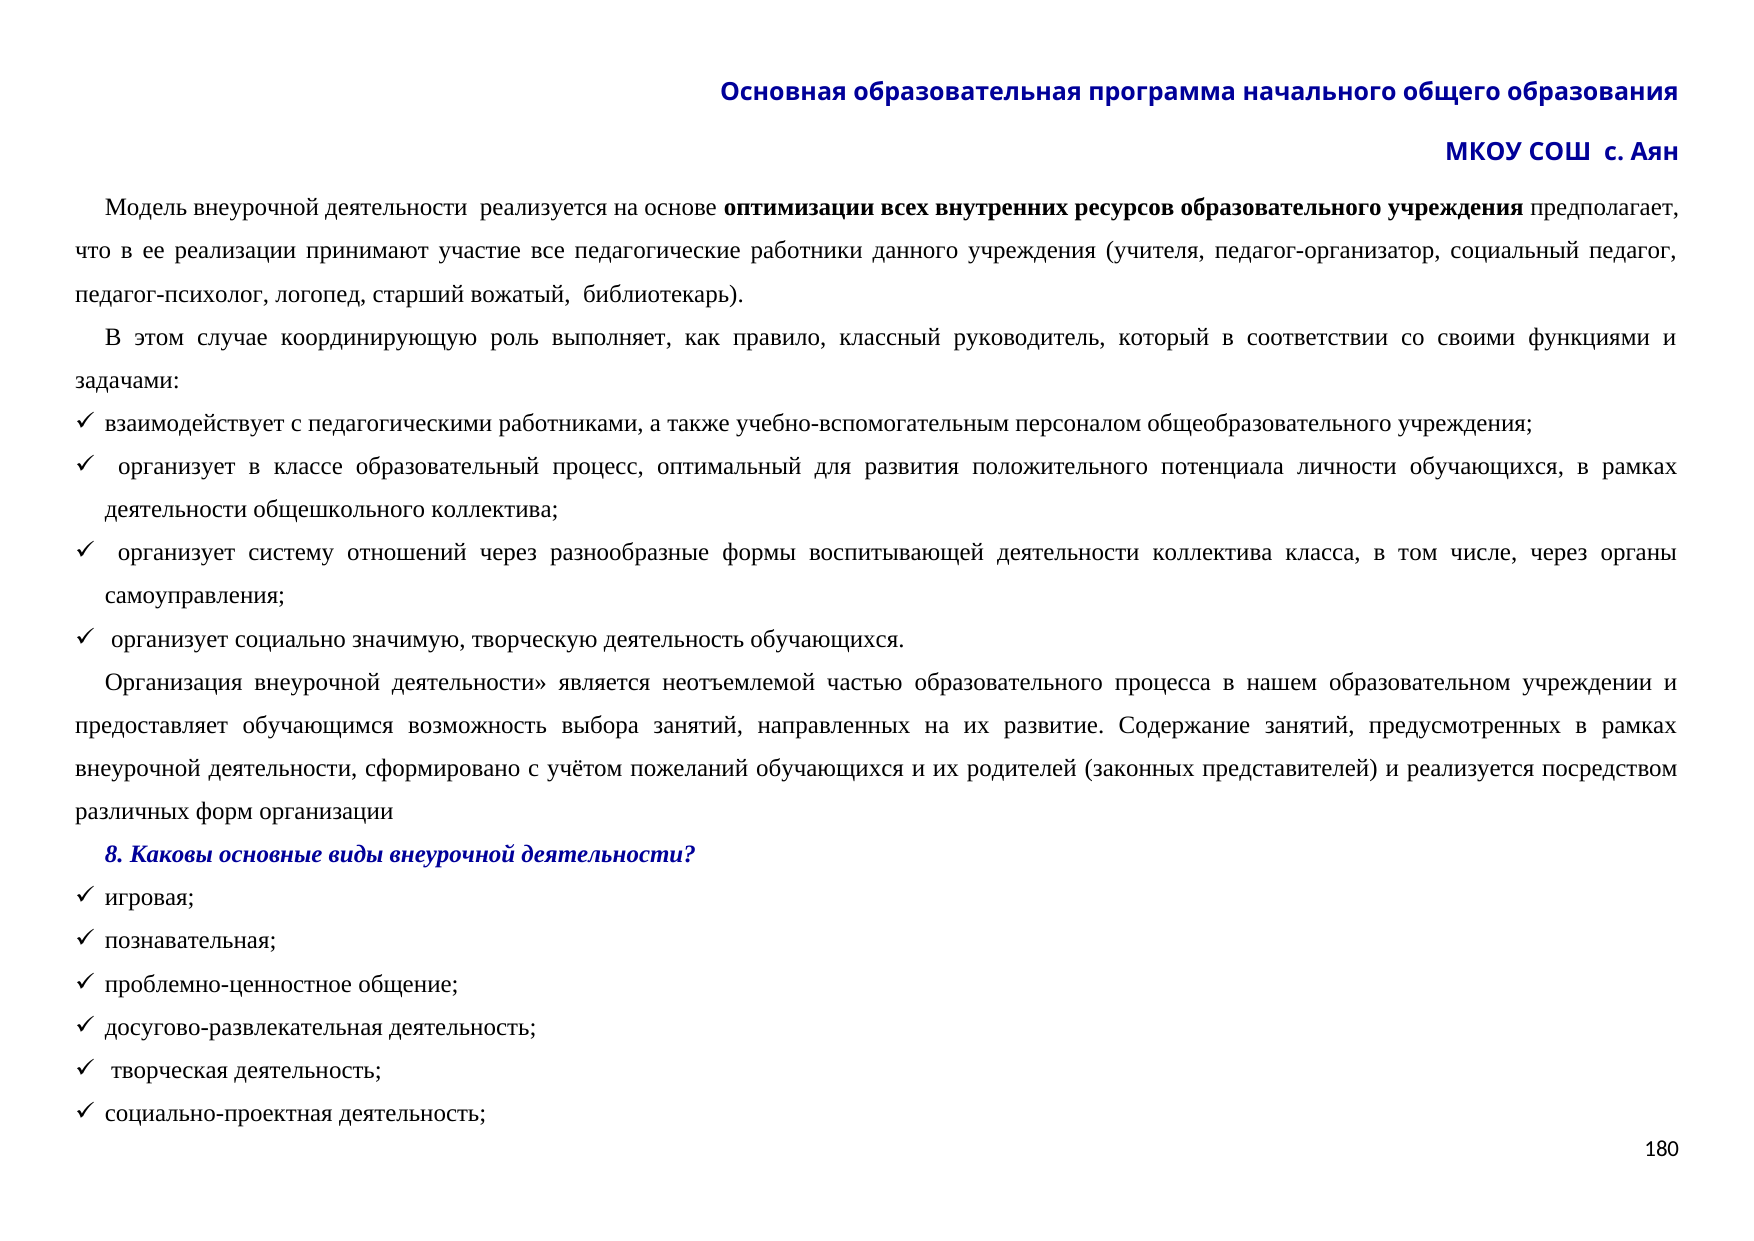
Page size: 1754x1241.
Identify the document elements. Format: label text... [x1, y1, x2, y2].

list социально-проектная деятельность; [75, 1098, 1679, 1127]
list взаимодействует с педагогическими работниками, а также учебно-вспомогательным персоналом общеобразовательного учреждения; [75, 408, 1679, 437]
list организует в классе образовательный процесс, оптимальный для развития положительного потенциала личности обучающихся, в рамках деятельности общешкольного коллектива; [75, 451, 1679, 523]
list досугово-развлекательная деятельность; [75, 1012, 1679, 1041]
text 8. Каковы основные виды внеурочной деятельности? [75, 839, 1679, 868]
list творческая деятельность; [75, 1055, 1679, 1084]
list познавательная; [75, 926, 1679, 954]
list игровая; [75, 882, 1679, 911]
list организует систему отношений через разнообразные формы воспитывающей деятельности коллектива класса, в том числе, через органы самоуправления; [75, 537, 1679, 609]
text Модель внеурочной деятельности реализуется на основе оптимизации всех внутренних ресурсов образовательного учреждения предполагает, что в ее реализации принимают участие все педагогические работники данного учреждения (учителя, педагог-организатор, социальный педагог, педагог-психолог, логопед, старший вожатый, библиотекарь). [75, 192, 1679, 307]
list организует социально значимую, творческую деятельность обучающихся. [75, 624, 1679, 652]
list проблемно-ценностное общение; [75, 969, 1679, 997]
text В этом случае координирующую роль выполняет, как правило, классный руководитель, который в соответствии со своими функциями и задачами: [75, 322, 1679, 394]
text Организация внеурочной деятельности» является неотъемлемой частью образовательного процесса в нашем образовательном учреждении и предоставляет обучающимся возможность выбора занятий, направленных на их развитие. Содержание занятий, предусмотренных в рамках внеурочной деятельности, сформировано с учётом пожеланий обучающихся и их родителей (законных представителей) и реализуется посредством различных форм организации [75, 667, 1679, 825]
